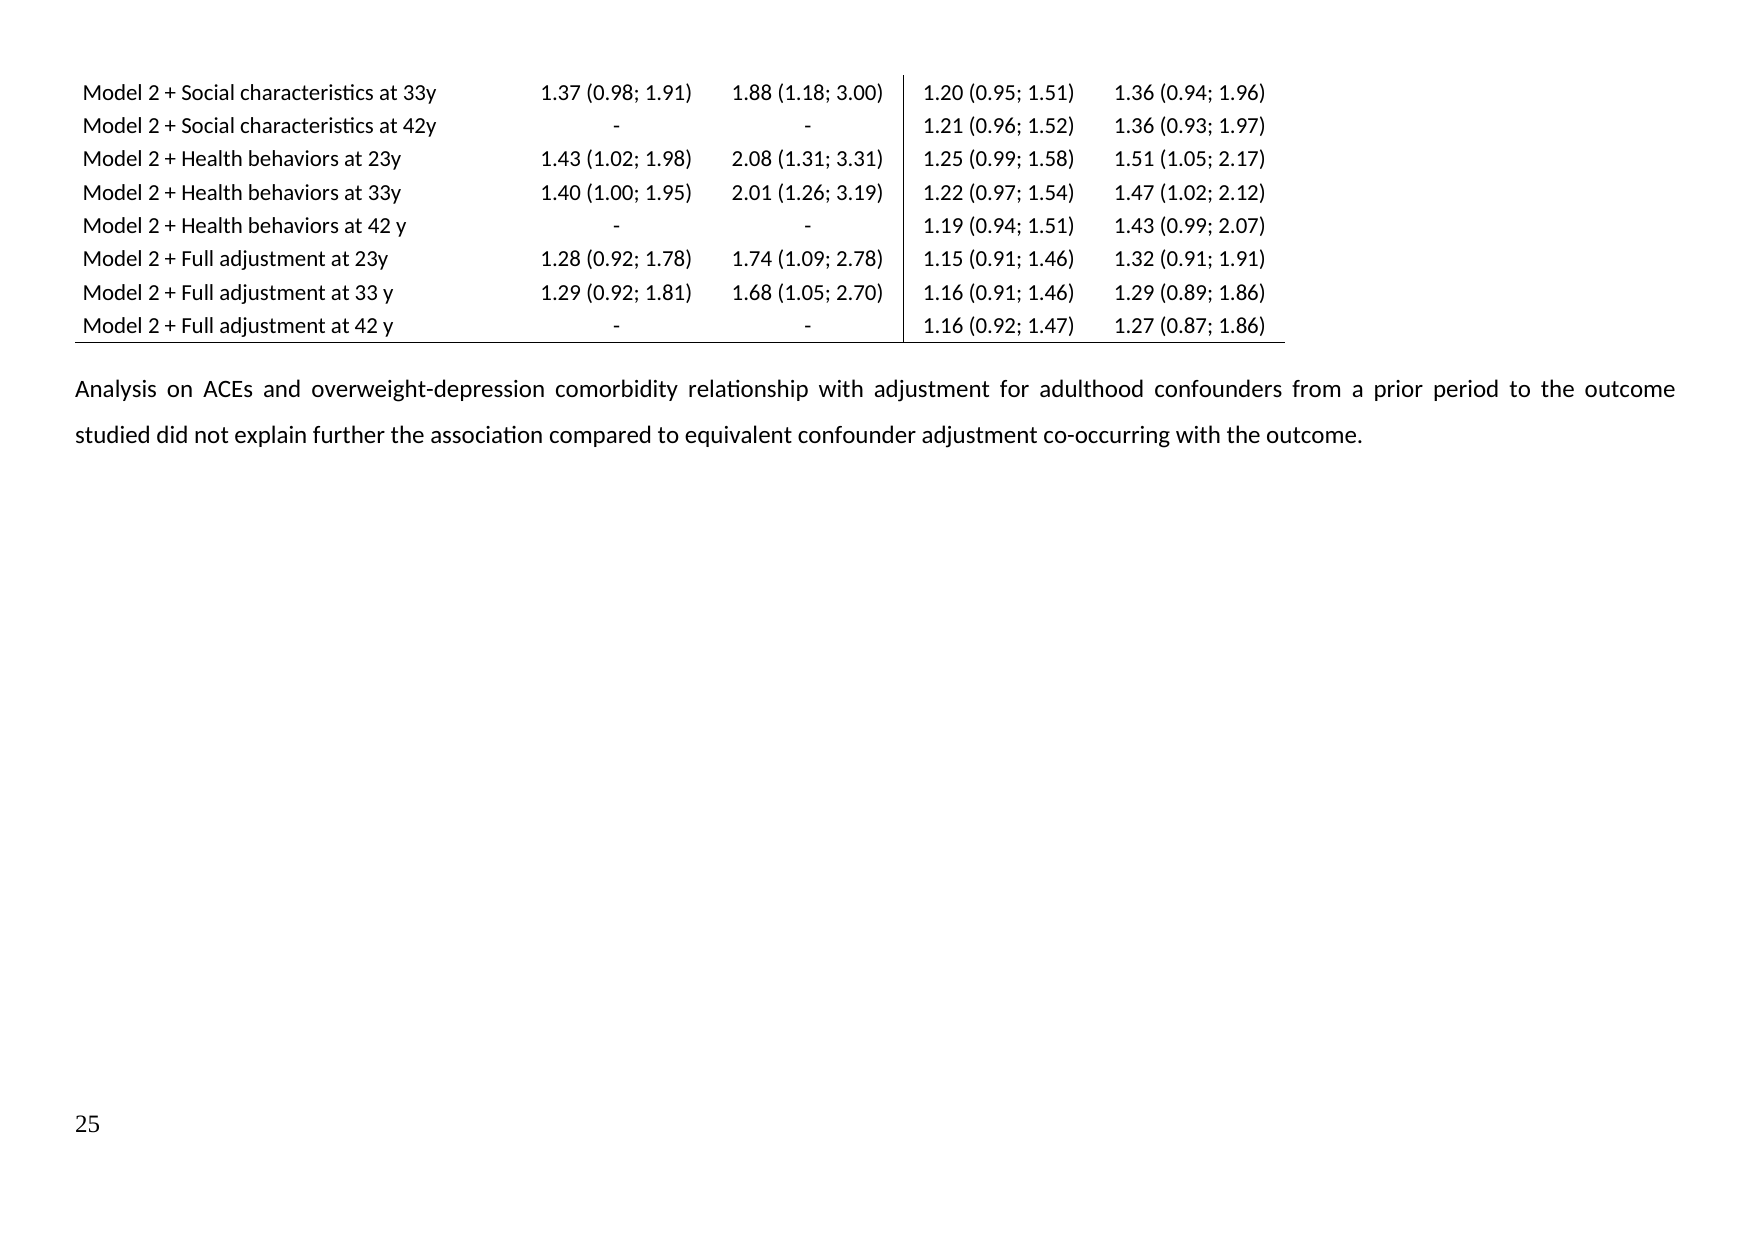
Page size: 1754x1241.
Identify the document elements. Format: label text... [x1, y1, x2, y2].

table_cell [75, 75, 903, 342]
text Analysis on ACEs and overweight-depression comorbidity relationship with adjustment for adulthood confounders from a prior period to the outcome studied did not explain further the association compared to equivalent confounder adjustment co-occurring with the outcome. [75, 373, 1679, 449]
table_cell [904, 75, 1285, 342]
